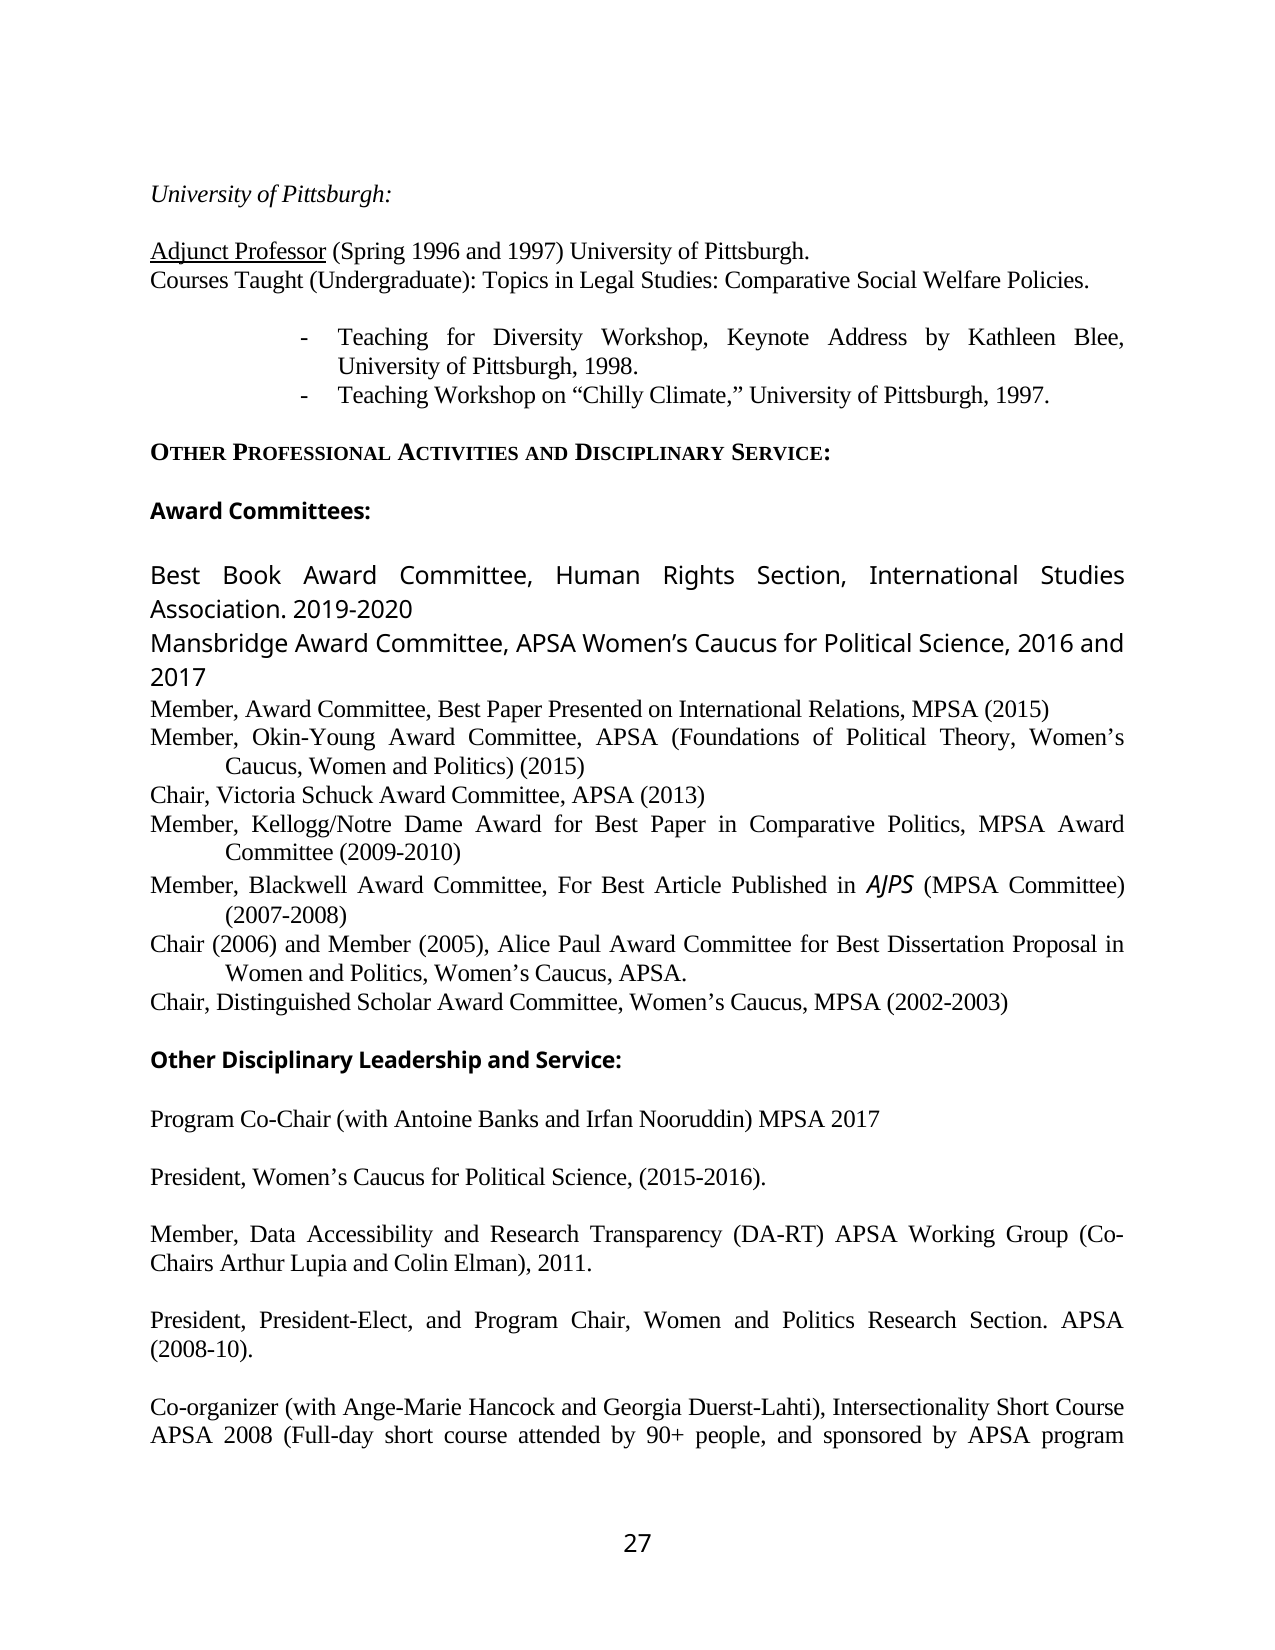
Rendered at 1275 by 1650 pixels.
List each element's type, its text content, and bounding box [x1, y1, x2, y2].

text Member, Award Committee, Best Paper Presented on International Relations, MPSA (2015) [150, 694, 1125, 722]
text President, President-Elect, and Program Chair, Women and Politics Research Section. APSA (2008-10). [150, 1305, 1125, 1363]
text University of Pittsburgh: [150, 179, 1125, 207]
text President, Women’s Caucus for Political Science, (2015-2016). [150, 1162, 1125, 1190]
text Program Co-Chair (with Antoine Banks and Irfan Nooruddin) MPSA 2017 [150, 1104, 1125, 1133]
text Member, Blackwell Award Committee, For Best Article Published in AJPS (MPSA Committee)(2007-2008) [150, 866, 1125, 929]
list Teaching Workshop on “Chilly Climate,” University of Pittsburgh, 1997. [300, 380, 1125, 409]
text Adjunct Professor (Spring 1996 and 1997) University of Pittsburgh. [150, 236, 1125, 265]
text Chair, Victoria Schuck Award Committee, APSA (2013) [150, 780, 1125, 809]
text Best Book Award Committee, Human Rights Section, International Studies Association. 2019-2020 [150, 557, 1125, 626]
text Other Professional Activities and Disciplinary Service: [150, 437, 1125, 466]
text Courses Taught (Undergraduate): Topics in Legal Studies: Comparative Social Welfare Policies. [150, 265, 1125, 294]
text Member, Data Accessibility and Research Transparency (DA-RT) APSA Working Group (Co-Chairs Arthur Lupia and Colin Elman), 2011. [150, 1219, 1125, 1277]
text Member, Kellogg/Notre Dame Award for Best Paper in Comparative Politics, MPSA Award Committee (2009-2010) [150, 809, 1125, 866]
text Award Committees: [150, 495, 1125, 526]
text Mansbridge Award Committee, APSA Women’s Caucus for Political Science, 2016 and 2017 [150, 626, 1125, 694]
text Member, Okin-Young Award Committee, APSA (Foundations of Political Theory, Women’s Caucus, Women and Politics) (2015) [150, 722, 1125, 780]
text Chair, Distinguished Scholar Award Committee, Women’s Caucus, MPSA (2002-2003) [150, 987, 1125, 1015]
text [150, 1392, 1125, 1449]
list Teaching for Diversity Workshop, Keynote Address by Kathleen Blee, University of Pittsburgh, 1998. [300, 322, 1125, 380]
text Other Disciplinary Leadership and Service: [150, 1044, 1125, 1075]
text Chair (2006) and Member (2005), Alice Paul Award Committee for Best Dissertation Proposal in Women and Politics, Women’s Caucus, APSA. [150, 929, 1125, 987]
